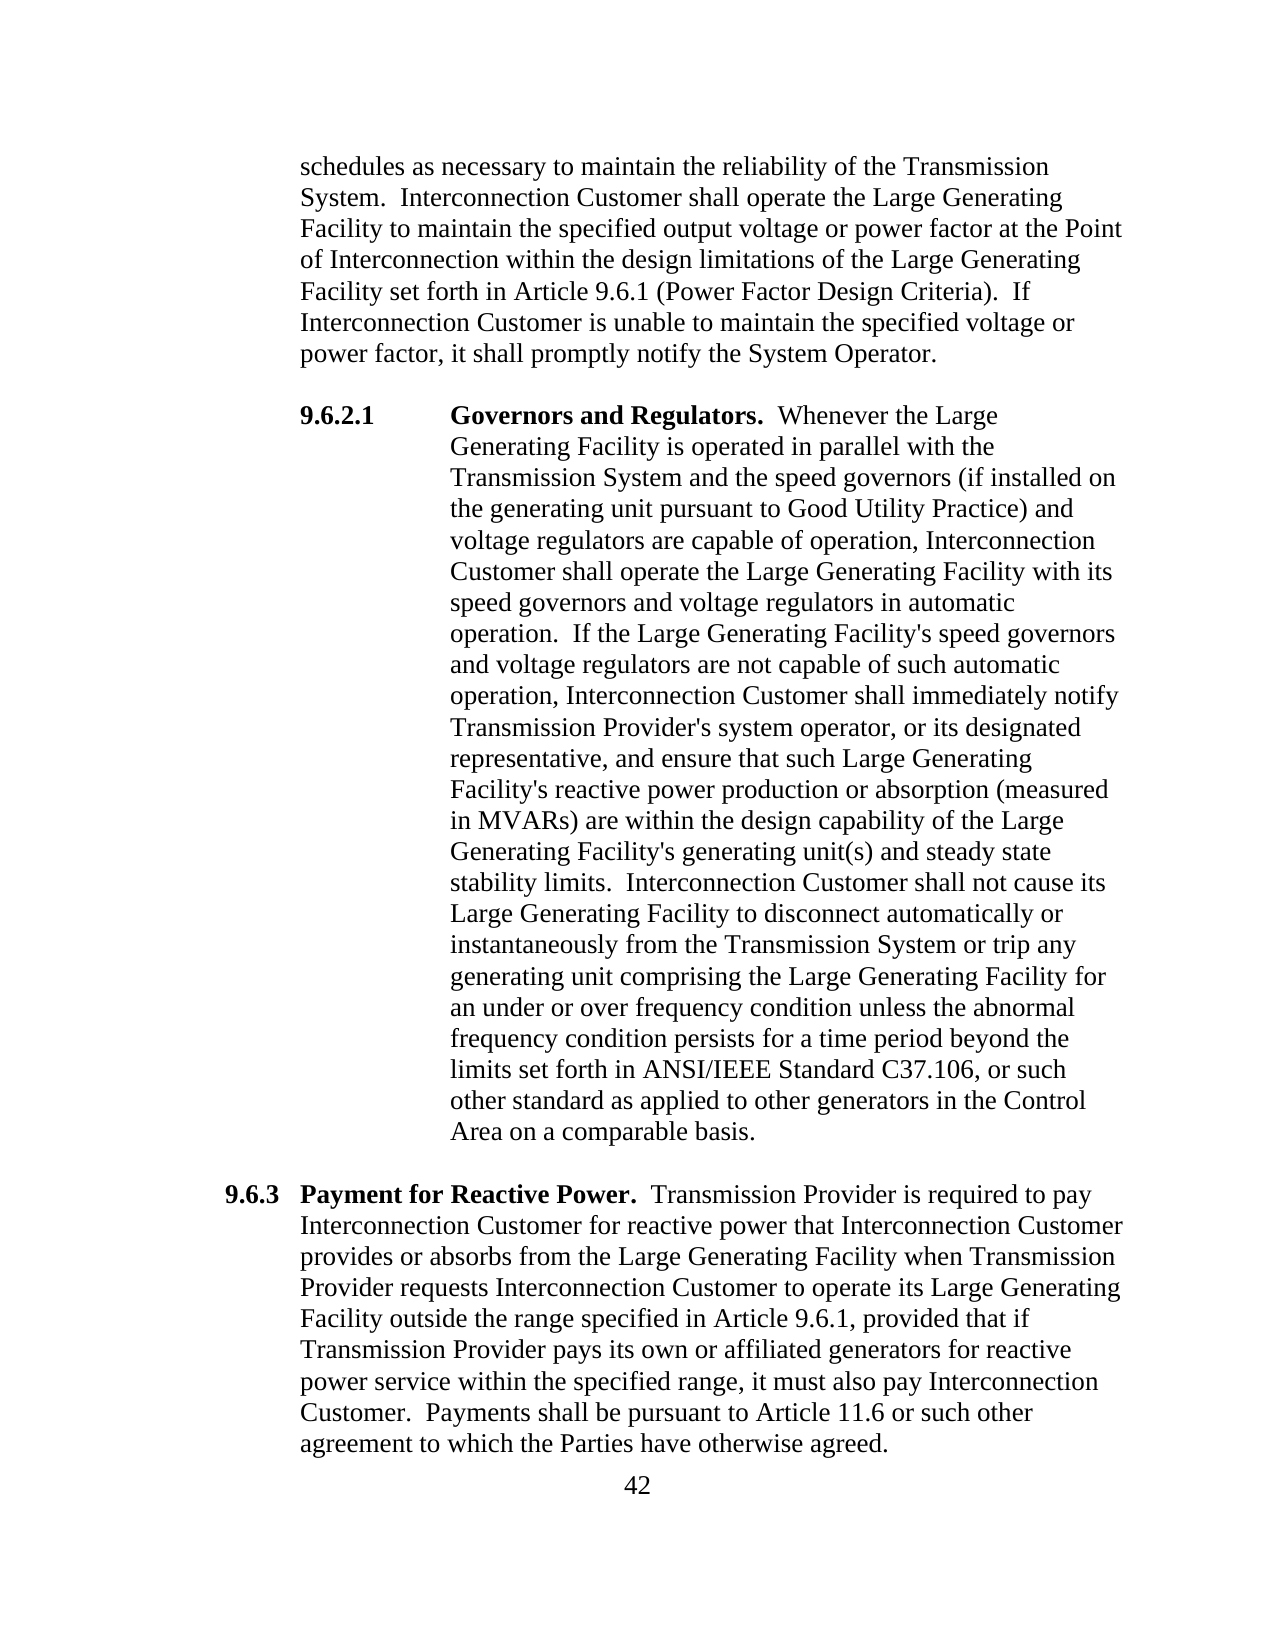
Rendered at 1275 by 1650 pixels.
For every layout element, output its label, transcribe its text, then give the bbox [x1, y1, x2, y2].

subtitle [150, 150, 1125, 368]
subtitle 9.6.2.1 Governors and Regulators . Whenever the Large Generating Facility is operated in parallel with the Transmission System and the speed governors (if installed on the generating unit pursuant to Good Utility Practice) and voltage regulators are capable of operation, Interconnection Customer shall operate the Large Generating Facility with its speed governors and voltage regulators in automatic operation. If the Large Generating Facility's speed governors and voltage regulators are not capable of such automatic operation, Interconnection Customer shall immediately notify Transmission Provider's system operator, or its designated representative, and ensure that such Large Generating Facility's reactive power production or absorption (measured in MVARs) are within the design capability of the Large Generating Facility's generating unit(s) and steady state stability limits. Interconnection Customer shall not cause its Large Generating Facility to disconnect automatically or instantaneously from the Transmission System or trip any generating unit comprising the Large Generating Facility for an under or over frequency condition unless the abnormal frequency condition persists for a time period beyond the limits set forth in ANSI/IEEE Standard C37.106, or such other standard as applied to other generators in the Control Area on a comparable basis. [150, 399, 1125, 1147]
subtitle 9.6.3 Payment for Reactive Power . Transmission Provider is required to pay Interconnection Customer for reactive power that Interconnection Customer provides or absorbs from the Large Generating Facility when Transmission Provider requests Interconnection Customer to operate its Large Generating Facility outside the range specified in Article 9.6.1, provided that if Transmission Provider pays its own or affiliated generators for reactive power service within the specified range, it must also pay Interconnection Customer. Payments shall be pursuant to Article 11.6 or such other agreement to which the Parties have otherwise agreed. [150, 1178, 1125, 1458]
